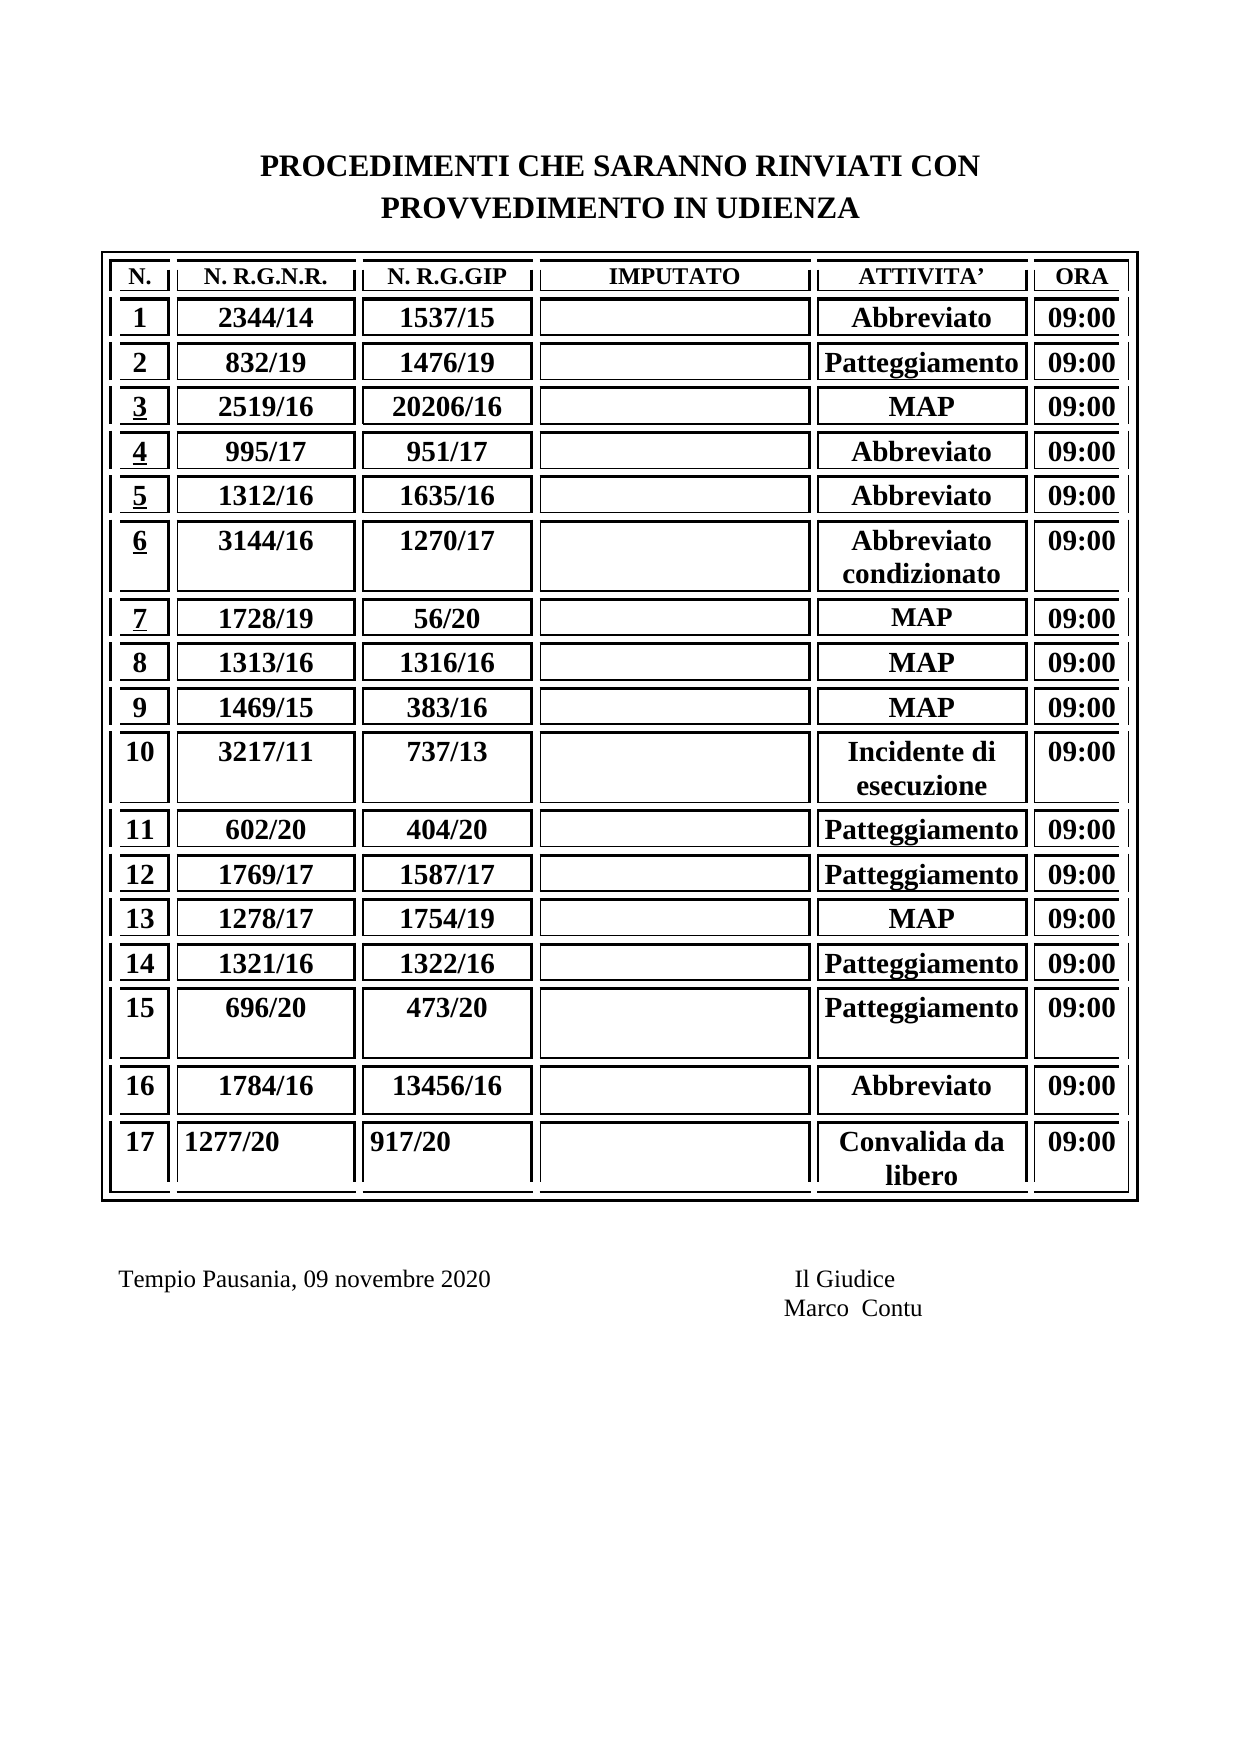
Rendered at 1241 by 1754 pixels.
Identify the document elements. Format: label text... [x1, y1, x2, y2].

table_cell 13 [107, 890, 173, 935]
table_cell 1277/20 [173, 1113, 358, 1191]
table_cell MAP [813, 590, 1030, 634]
table_header ATTIVITA’ [813, 253, 1030, 289]
text Marco Contu [118, 1293, 1122, 1322]
table_cell 09:00 [1030, 423, 1133, 467]
table_cell 12 [107, 846, 173, 890]
table_cell Convalida da libero [813, 1113, 1030, 1191]
table_cell 1278/17 [173, 890, 358, 935]
table_cell 951/17 [359, 423, 536, 467]
table_cell 5 [107, 468, 173, 512]
table_cell 8 [107, 634, 173, 679]
table_cell 1754/19 [359, 890, 536, 935]
table_cell Patteggiamento [813, 979, 1030, 1057]
table_cell [536, 634, 813, 679]
table_cell Patteggiamento [813, 801, 1030, 846]
table_cell 1476/19 [359, 334, 536, 378]
table_cell [536, 1057, 813, 1113]
table_cell 9 [107, 679, 173, 723]
table_cell 3217/11 [173, 723, 358, 801]
table_cell 09:00 [1030, 679, 1133, 723]
table_cell Patteggiamento [813, 334, 1030, 378]
table_cell MAP [813, 890, 1030, 935]
table_cell 11 [107, 801, 173, 846]
table_cell [536, 846, 813, 890]
table_cell [536, 512, 813, 590]
table_cell 832/19 [173, 334, 358, 378]
text Tempio Pausania, 09 novembre 2020 Il Giudice [118, 1264, 1122, 1293]
table_cell 09:00 [1030, 801, 1133, 846]
table_cell 09:00 [1030, 890, 1133, 935]
table_cell [536, 801, 813, 846]
table_cell 1769/17 [173, 846, 358, 890]
table_header ORA [1030, 253, 1133, 289]
table_cell 1635/16 [359, 468, 536, 512]
table_cell 2519/16 [173, 379, 358, 423]
table_header IMPUTATO [536, 253, 813, 289]
table_cell 995/17 [173, 423, 358, 467]
table_cell 1322/16 [359, 935, 536, 979]
table_cell 09:00 [1030, 590, 1133, 634]
table_cell Abbreviato [813, 468, 1030, 512]
table_cell 09:00 [1030, 935, 1133, 979]
table_cell 13456/16 [359, 1057, 536, 1113]
table_header N. [107, 253, 173, 289]
table_cell [536, 334, 813, 378]
text PROCEDIMENTI CHE SARANNO RINVIATI CON PROVVEDIMENTO IN UDIENZA [118, 148, 1122, 225]
table_cell 09:00 [1030, 512, 1133, 590]
table_cell [536, 468, 813, 512]
table_cell [536, 290, 813, 334]
table_cell 1316/16 [359, 634, 536, 679]
table_cell Incidente di esecuzione [813, 723, 1030, 801]
table_cell 10 [107, 723, 173, 801]
table_cell MAP [813, 634, 1030, 679]
table_cell 1784/16 [173, 1057, 358, 1113]
table_cell 09:00 [1030, 634, 1133, 679]
table_cell [536, 379, 813, 423]
table_cell 20206/16 [359, 379, 536, 423]
table_cell 602/20 [173, 801, 358, 846]
table_cell 17 [107, 1113, 173, 1191]
table_cell [536, 590, 813, 634]
table_cell [536, 935, 813, 979]
table_cell 404/20 [359, 801, 536, 846]
table_cell Patteggiamento [813, 846, 1030, 890]
table_cell 2344/14 [173, 290, 358, 334]
table_cell 696/20 [173, 979, 358, 1057]
table_cell MAP [813, 679, 1030, 723]
table_cell 1313/16 [173, 634, 358, 679]
table_cell [536, 679, 813, 723]
table_cell Patteggiamento [813, 935, 1030, 979]
table_cell 09:00 [1030, 290, 1133, 334]
table_cell Abbreviato condizionato [813, 512, 1030, 590]
table_cell 1 [107, 290, 173, 334]
table_cell MAP [813, 379, 1030, 423]
table_cell Abbreviato [813, 1057, 1030, 1113]
table_cell 1270/17 [359, 512, 536, 590]
table_cell 56/20 [359, 590, 536, 634]
table_cell [536, 1113, 813, 1191]
table_cell 383/16 [359, 679, 536, 723]
table_cell 473/20 [359, 979, 536, 1057]
table_cell 7 [107, 590, 173, 634]
table_cell [536, 890, 813, 935]
table_cell 1537/15 [359, 290, 536, 334]
table_cell [536, 723, 813, 801]
table_cell 09:00 [1030, 1057, 1133, 1113]
table_cell 3144/16 [173, 512, 358, 590]
table_cell 14 [107, 935, 173, 979]
table_cell 1312/16 [173, 468, 358, 512]
table_cell 09:00 [1030, 1113, 1133, 1191]
table_cell [536, 423, 813, 467]
table_cell 6 [107, 512, 173, 590]
table_cell 1587/17 [359, 846, 536, 890]
table_cell 15 [107, 979, 173, 1057]
table_cell 09:00 [1030, 846, 1133, 890]
table_cell [536, 979, 813, 1057]
table_cell 1321/16 [173, 935, 358, 979]
table_cell Abbreviato [813, 290, 1030, 334]
table_cell Abbreviato [813, 423, 1030, 467]
table_cell 917/20 [359, 1113, 536, 1191]
table_cell 09:00 [1030, 379, 1133, 423]
table_cell 09:00 [1030, 468, 1133, 512]
table_cell 2 [107, 334, 173, 378]
table_cell 16 [107, 1057, 173, 1113]
table_cell 3 [107, 379, 173, 423]
table_cell 737/13 [359, 723, 536, 801]
table_header N. R.G.N.R. [173, 253, 358, 289]
table_cell 1469/15 [173, 679, 358, 723]
table_cell 09:00 [1030, 979, 1133, 1057]
table_cell 09:00 [1030, 334, 1133, 378]
table_cell 1728/19 [173, 590, 358, 634]
table_header N. R.G.GIP [359, 253, 536, 289]
table_cell 4 [107, 423, 173, 467]
table_cell 09:00 [1030, 723, 1133, 801]
